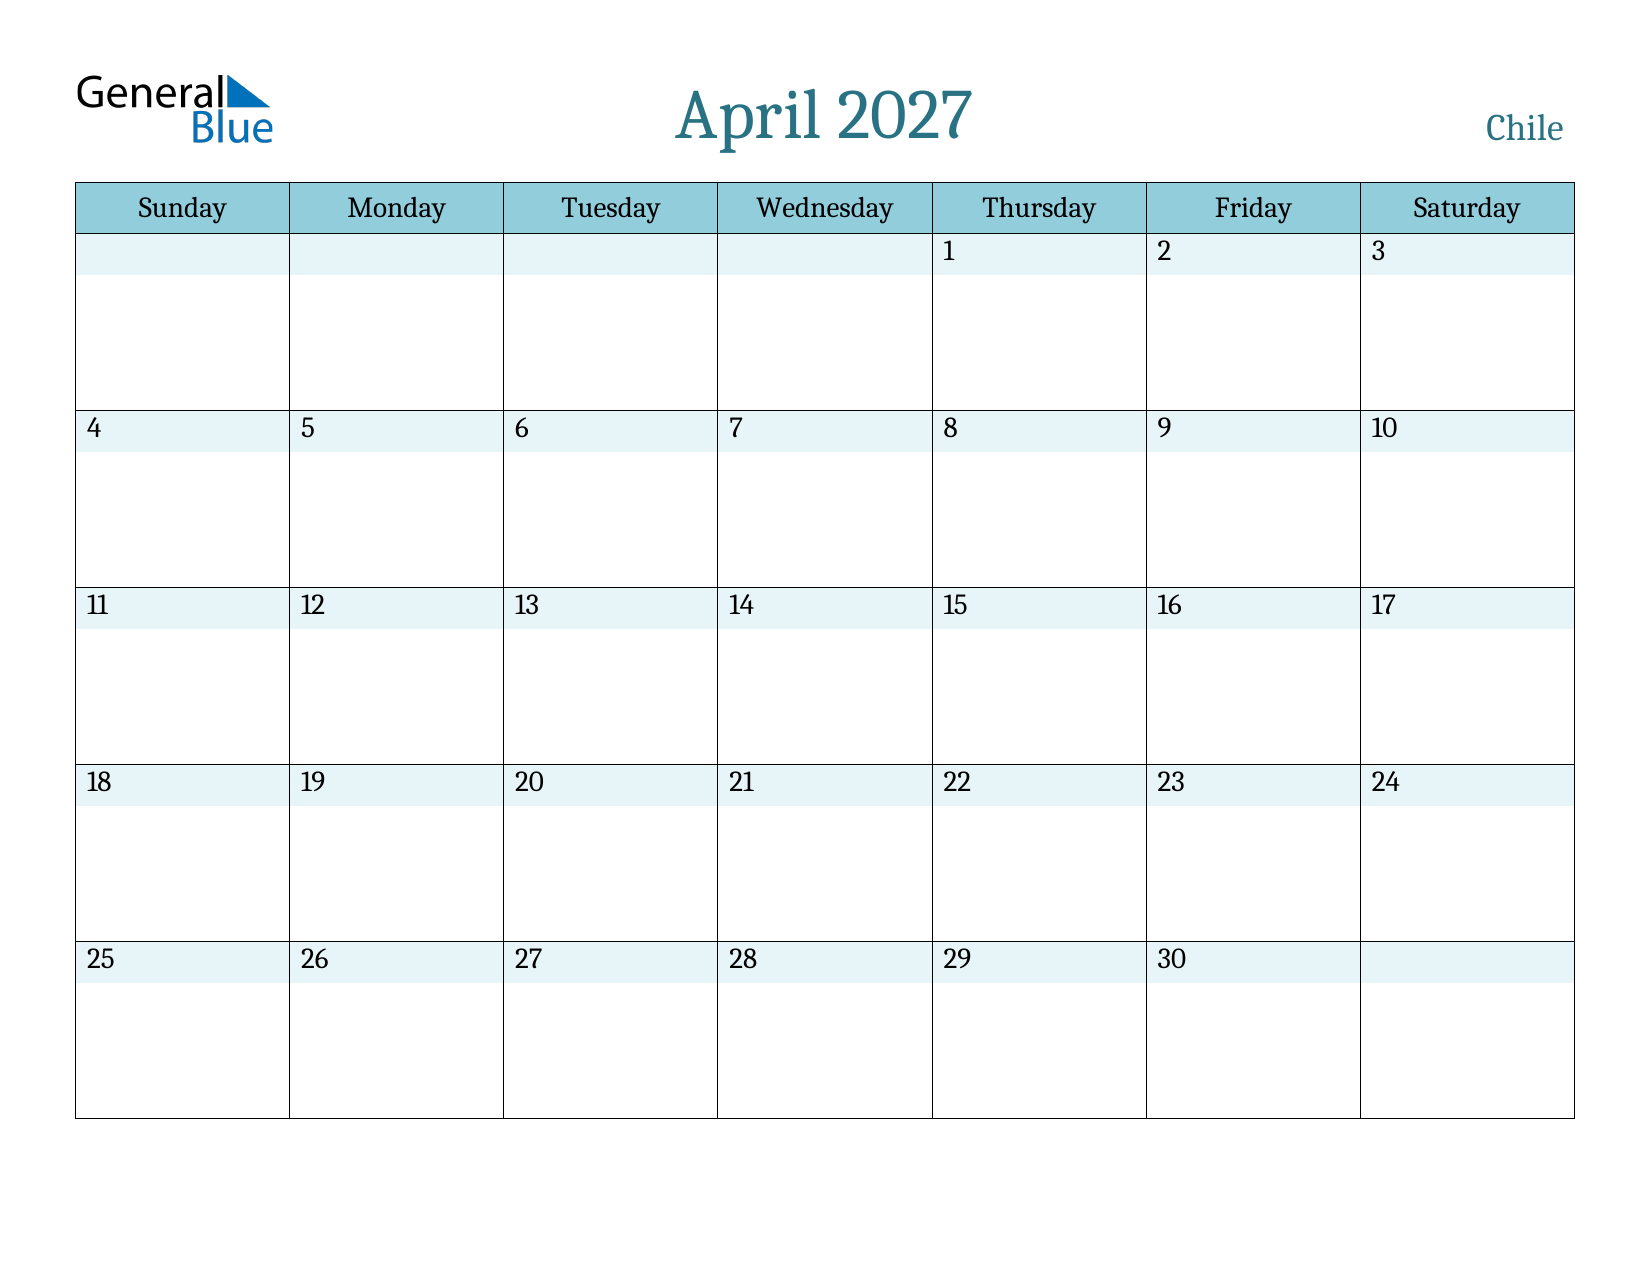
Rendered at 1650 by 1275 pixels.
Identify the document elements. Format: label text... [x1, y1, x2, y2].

table_cell [76, 983, 289, 1118]
table_cell 5 [290, 411, 503, 452]
table_cell [1361, 452, 1574, 587]
table_cell Thursday [933, 183, 1146, 233]
table_cell [504, 275, 717, 410]
table_cell [1147, 452, 1360, 587]
table_cell Tuesday [504, 183, 717, 233]
table_cell 22 [933, 765, 1146, 806]
table_cell [933, 452, 1146, 587]
table_cell 4 [76, 411, 289, 452]
table_cell [76, 629, 289, 764]
table_cell Monday [290, 183, 503, 233]
table_cell [504, 234, 717, 275]
table_cell 28 [718, 942, 932, 983]
table_header [76, 75, 503, 182]
table_cell 17 [1361, 588, 1574, 629]
table_cell [1147, 806, 1360, 941]
table_cell [1147, 983, 1360, 1118]
table_cell [76, 806, 289, 941]
table_cell [1361, 942, 1574, 983]
table_cell 29 [933, 942, 1146, 983]
table_cell [76, 452, 289, 587]
table_cell [718, 629, 932, 764]
table_cell [718, 234, 932, 275]
table_cell 9 [1147, 411, 1360, 452]
table_cell 21 [718, 765, 932, 806]
table_cell 23 [1147, 765, 1360, 806]
table_cell [504, 452, 717, 587]
table_cell 27 [504, 942, 717, 983]
table_cell [504, 983, 717, 1118]
table_cell [76, 234, 289, 275]
table_cell [718, 806, 932, 941]
table_cell 10 [1361, 411, 1574, 452]
table_cell [718, 275, 932, 410]
table_cell [290, 234, 503, 275]
table_cell 24 [1361, 765, 1574, 806]
table_cell [1361, 806, 1574, 941]
table_cell 15 [933, 588, 1146, 629]
table_cell [1361, 629, 1574, 764]
table_cell [290, 275, 503, 410]
table_cell Sunday [76, 183, 289, 233]
table_cell [933, 806, 1146, 941]
table_cell [290, 806, 503, 941]
table_cell [1147, 275, 1360, 410]
table_cell 6 [504, 411, 717, 452]
table_cell [504, 806, 717, 941]
table_cell Wednesday [718, 183, 932, 233]
table_cell 7 [718, 411, 932, 452]
table_cell [933, 275, 1146, 410]
table_cell 8 [933, 411, 1146, 452]
table_header April 2027 [504, 75, 1146, 182]
table_cell [290, 452, 503, 587]
table_cell 13 [504, 588, 717, 629]
table_cell 20 [504, 765, 717, 806]
picture [77, 75, 273, 143]
table_cell Saturday [1361, 183, 1574, 233]
table_cell 14 [718, 588, 932, 629]
table_cell 30 [1147, 942, 1360, 983]
table_cell 2 [1147, 234, 1360, 275]
table_cell 25 [76, 942, 289, 983]
table_cell [504, 629, 717, 764]
table_cell 16 [1147, 588, 1360, 629]
table_cell [1361, 275, 1574, 410]
table_cell 1 [933, 234, 1146, 275]
table_cell [1361, 983, 1574, 1118]
table_cell 11 [76, 588, 289, 629]
table_cell [290, 983, 503, 1118]
table_cell 12 [290, 588, 503, 629]
table_cell [718, 983, 932, 1118]
table_cell [290, 629, 503, 764]
table_header Chile [1146, 75, 1574, 182]
table_cell [76, 275, 289, 410]
table_cell [1147, 629, 1360, 764]
table_cell 18 [76, 765, 289, 806]
table_cell [718, 452, 932, 587]
table_cell Friday [1147, 183, 1360, 233]
table_cell 26 [290, 942, 503, 983]
table_cell [933, 629, 1146, 764]
table_cell 3 [1361, 234, 1574, 275]
table_cell 19 [290, 765, 503, 806]
table_cell [933, 983, 1146, 1118]
